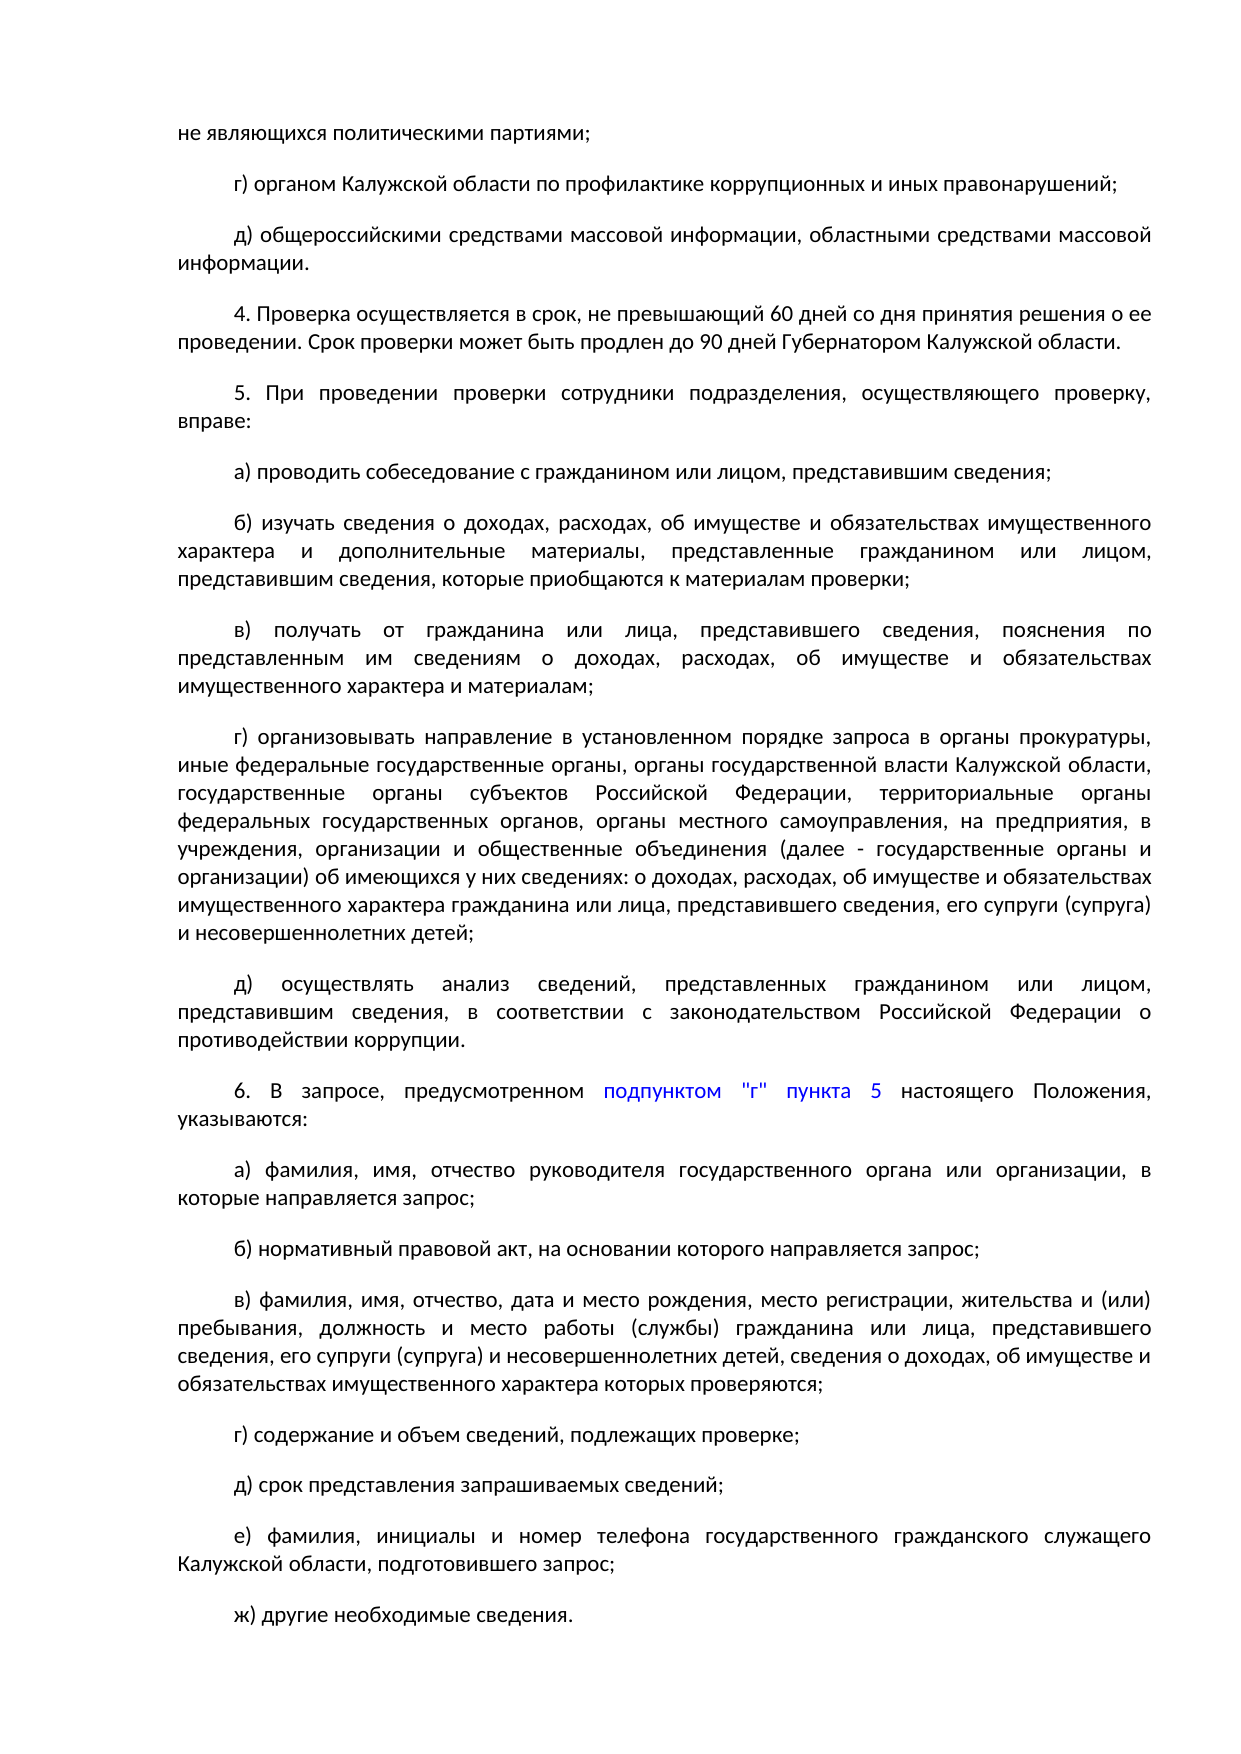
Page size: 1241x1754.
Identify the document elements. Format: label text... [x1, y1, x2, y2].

text 5. При проведении проверки сотрудники подразделения, осуществляющего проверку, вправе: [177, 378, 1152, 434]
text б) нормативный правовой акт, на основании которого направляется запрос; [177, 1234, 1152, 1262]
text е) фамилия, инициалы и номер телефона государственного гражданского служащего Калужской области, подготовившего запрос; [177, 1522, 1152, 1578]
text д) осуществлять анализ сведений, представленных гражданином или лицом, представившим сведения, в соответствии с законодательством Российской Федерации о противодействии коррупции. [177, 969, 1152, 1053]
text г) содержание и объем сведений, подлежащих проверке; [177, 1420, 1152, 1448]
text д) срок представления запрашиваемых сведений; [177, 1471, 1152, 1499]
text д) общероссийскими средствами массовой информации, областными средствами массовой информации. [177, 220, 1152, 276]
text г) организовывать направление в установленном порядке запроса в органы прокуратуры, иные федеральные государственные органы, органы государственной власти Калужской области, государственные органы субъектов Российской Федерации, территориальные органы федеральных государственных органов, органы местного самоуправления, на предприятия, в учреждения, организации и общественные объединения (далее - государственные органы и организации) об имеющихся у них сведениях: о доходах, расходах, об имуществе и обязательствах имущественного характера гражданина или лица, представившего сведения, его супруги (супруга) и несовершеннолетних детей; [177, 722, 1152, 946]
text г) органом Калужской области по профилактике коррупционных и иных правонарушений; [177, 169, 1152, 197]
text в) фамилия, имя, отчество, дата и место рождения, место регистрации, жительства и (или) пребывания, должность и место работы (службы) гражданина или лица, представившего сведения, его супруги (супруга) и несовершеннолетних детей, сведения о доходах, об имуществе и обязательствах имущественного характера которых проверяются; [177, 1285, 1152, 1397]
text а) фамилия, имя, отчество руководителя государственного органа или организации, в которые направляется запрос; [177, 1155, 1152, 1211]
text 6. В запросе, предусмотренном подпунктом "г" пункта 5 настоящего Положения, указываются: [177, 1076, 1152, 1132]
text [177, 118, 1152, 146]
text 4. Проверка осуществляется в срок, не превышающий 60 дней со дня принятия решения о ее проведении. Срок проверки может быть продлен до 90 дней Губернатором Калужской области. [177, 299, 1152, 355]
text б) изучать сведения о доходах, расходах, об имуществе и обязательствах имущественного характера и дополнительные материалы, представленные гражданином или лицом, представившим сведения, которые приобщаются к материалам проверки; [177, 508, 1152, 592]
text а) проводить собеседование с гражданином или лицом, представившим сведения; [177, 457, 1152, 485]
text ж) другие необходимые сведения. [177, 1601, 1152, 1628]
text в) получать от гражданина или лица, представившего сведения, пояснения по представленным им сведениям о доходах, расходах, об имуществе и обязательствах имущественного характера и материалам; [177, 615, 1152, 699]
